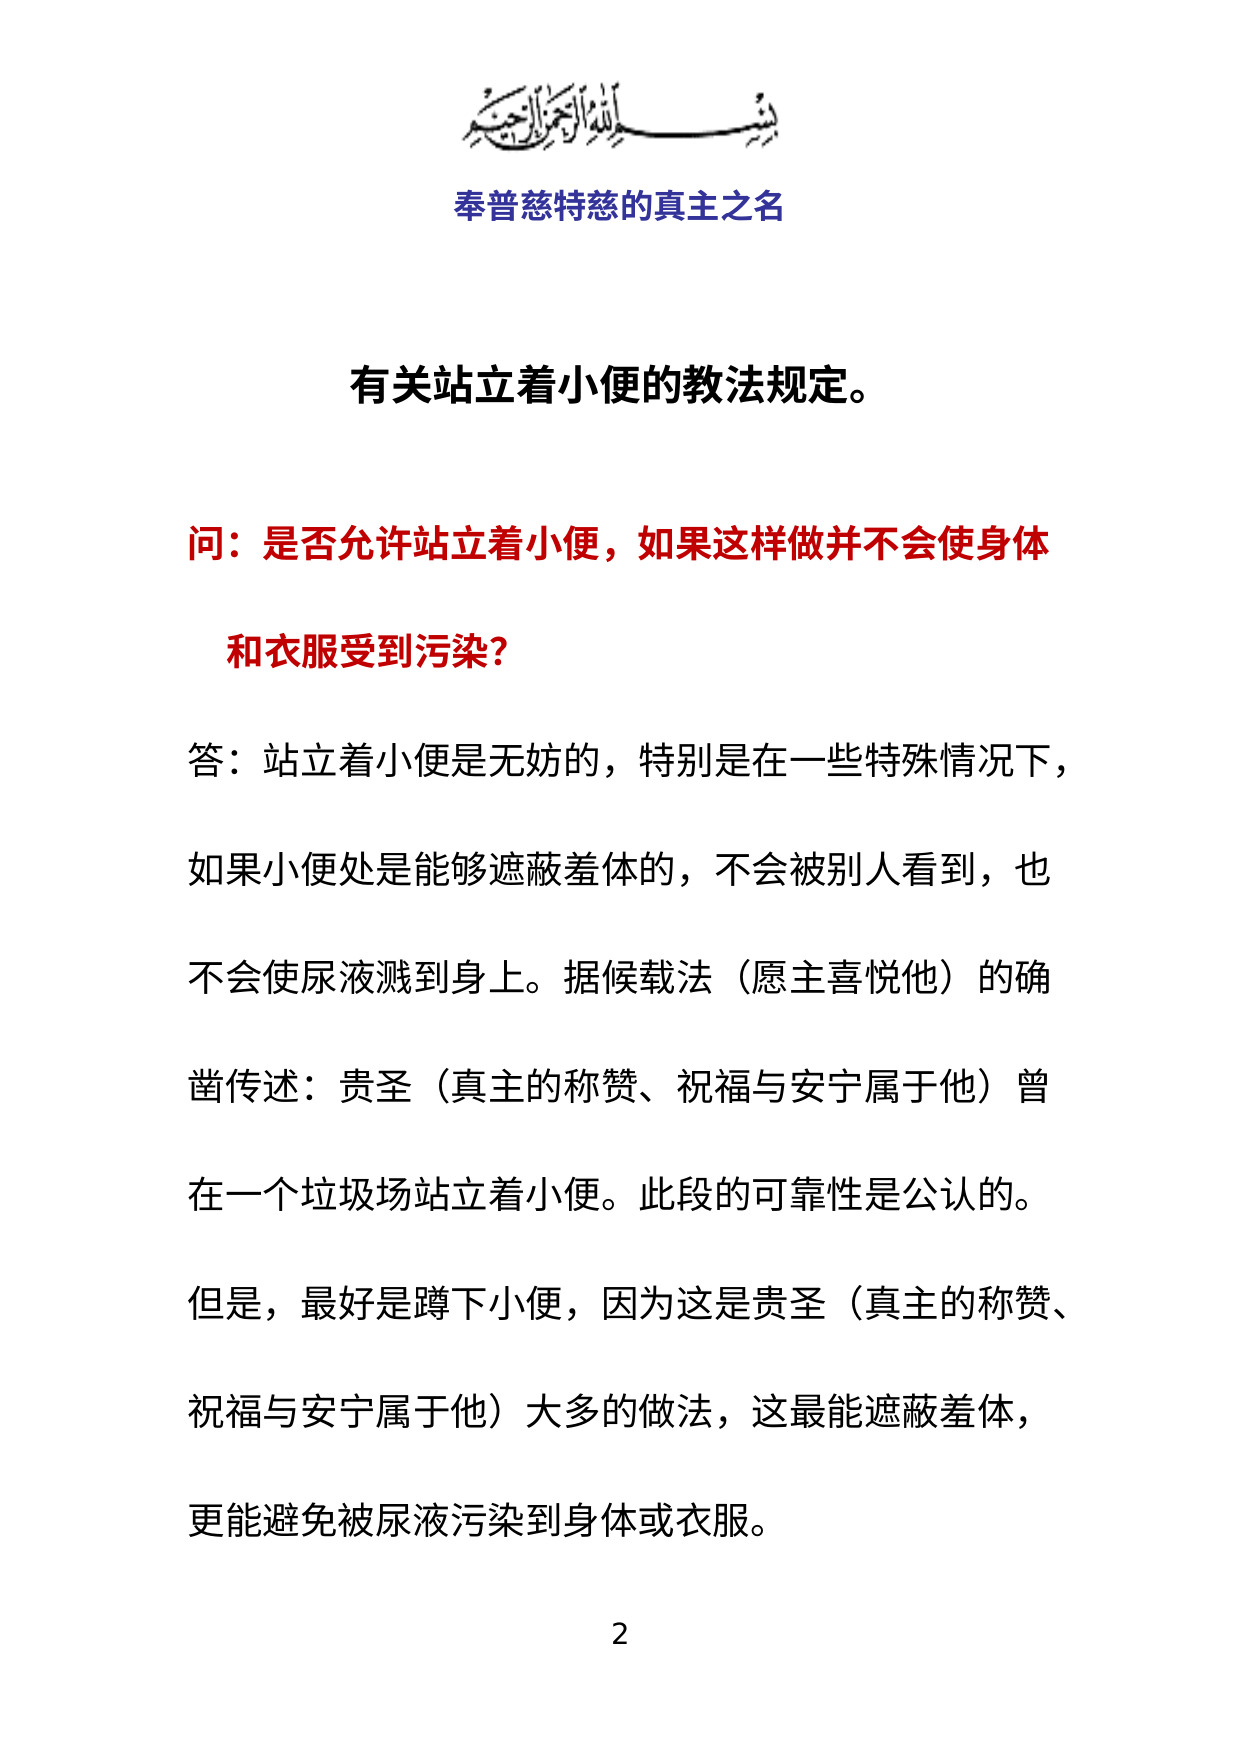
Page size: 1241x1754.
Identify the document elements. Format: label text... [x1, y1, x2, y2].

picture [451, 75, 789, 156]
text 答：站立着小便是无妨的，特别是在一些特殊情况下，如果小便处是能够遮蔽羞体的，不会被别人看到，也不会使尿液溅到身上。据候载法（愿主喜悦他）的确凿传述：贵圣（真主的称赞、祝福与安宁属于他）曾在一个垃圾场站立着小便。此段的可靠性是公认的。但是，最好是蹲下小便，因为这是贵圣（真主的称赞、祝福与安宁属于他）大多的做法，这最能遮蔽羞体，更能避免被尿液污染到身体或衣服。 [187, 731, 1053, 1545]
text 奉普慈特慈的真主之名 [187, 180, 1053, 228]
text 有关站立着小便的教法规定。 [187, 352, 1053, 413]
text 和衣服受到污染？ [187, 622, 1053, 676]
text 问：是否允许站立着小便，如果这样做并不会使身体 [187, 514, 1053, 568]
